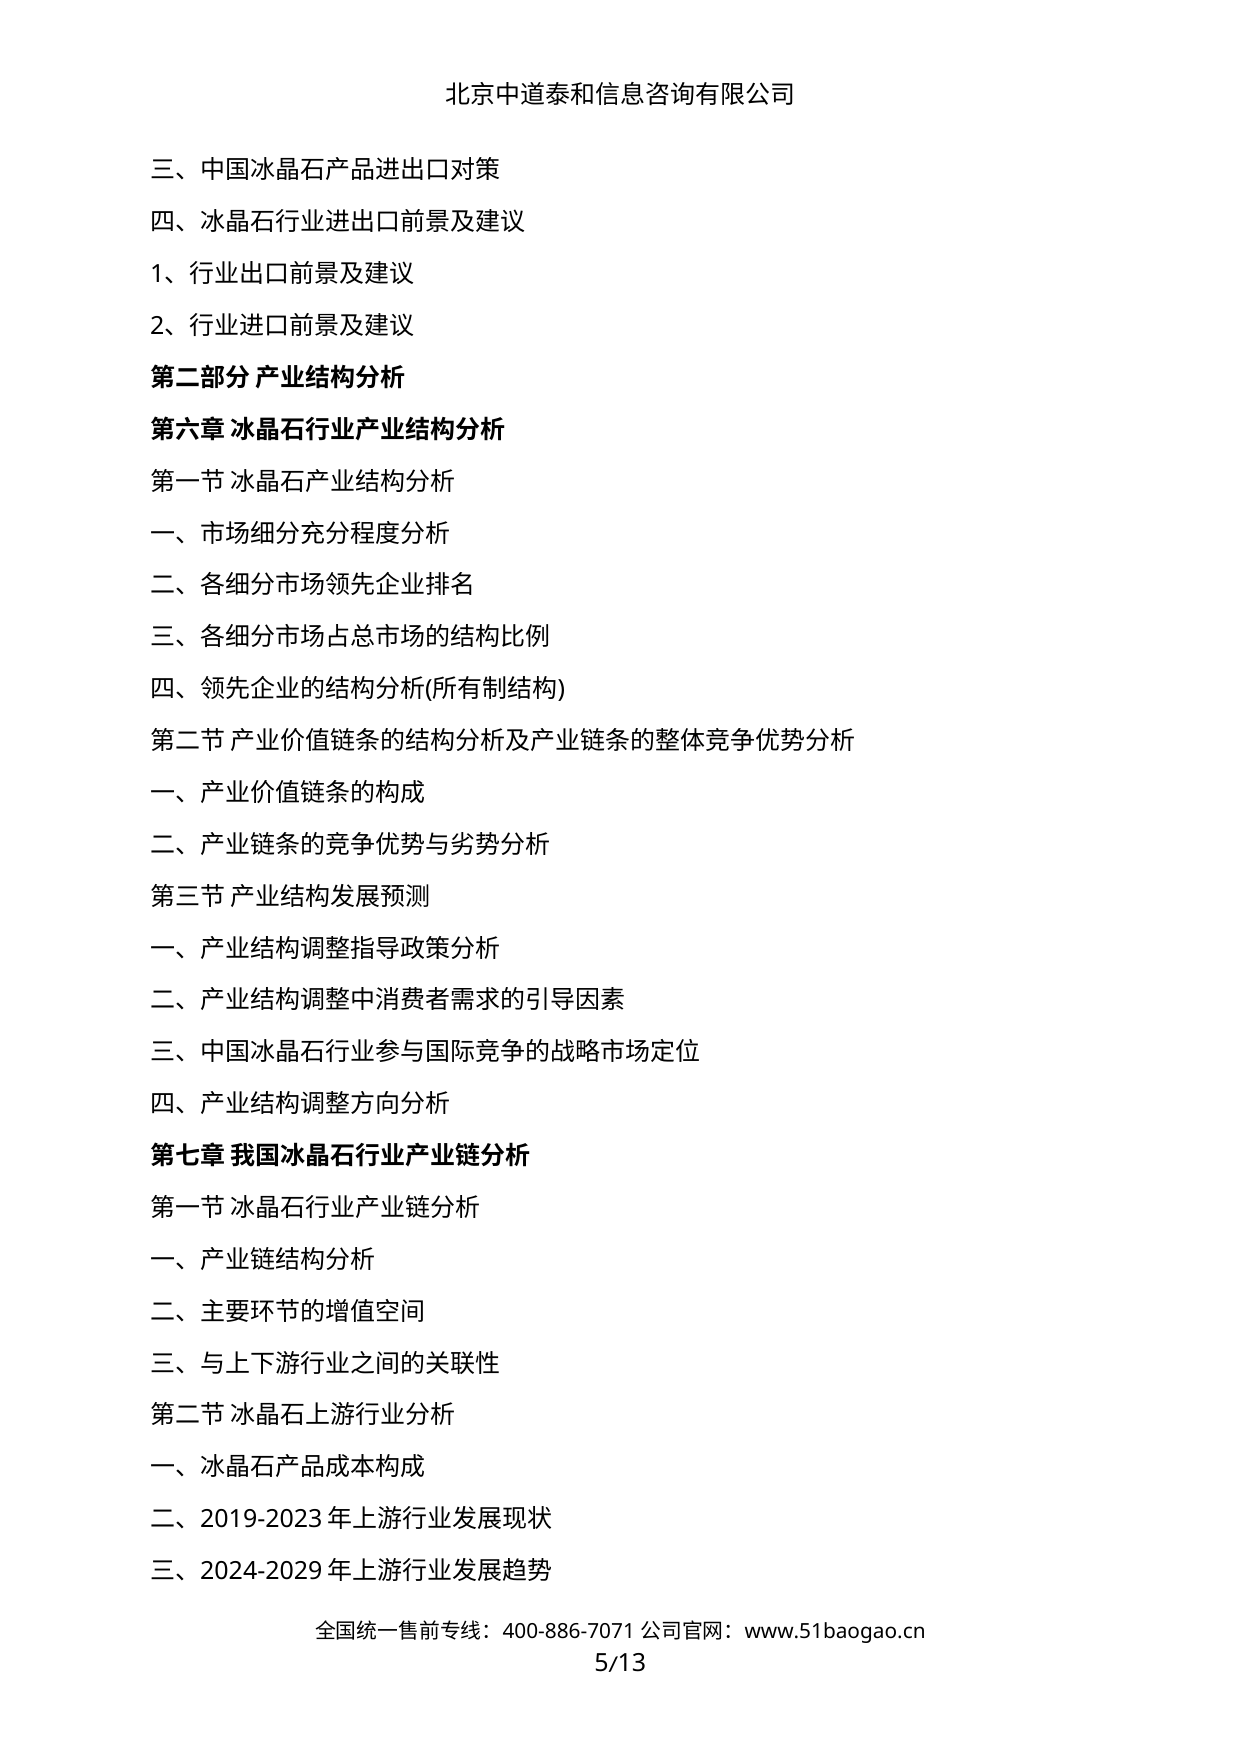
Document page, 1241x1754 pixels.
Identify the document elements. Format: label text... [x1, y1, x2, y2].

text 二、主要环节的增值空间 [150, 1291, 1090, 1327]
text 一、产业链结构分析 [150, 1239, 1090, 1276]
text 三、各细分市场占总市场的结构比例 [150, 617, 1090, 653]
text 1、行业出口前景及建议 [150, 254, 1090, 290]
text 三、中国冰晶石产品进出口对策 [150, 150, 1090, 186]
text 三、与上下游行业之间的关联性 [150, 1343, 1090, 1379]
text 第一节 冰晶石产业结构分析 [150, 461, 1090, 497]
text 二、各细分市场领先企业排名 [150, 565, 1090, 601]
text 一、产业结构调整指导政策分析 [150, 928, 1090, 964]
text 三、2024-2029年上游行业发展趋势 [150, 1551, 1090, 1587]
text 二、产业链条的竞争优势与劣势分析 [150, 824, 1090, 861]
text 第六章 冰晶石行业产业结构分析 [150, 409, 1090, 446]
text 一、产业价值链条的构成 [150, 772, 1090, 809]
text 第三节 产业结构发展预测 [150, 876, 1090, 912]
text 第二部分 产业结构分析 [150, 357, 1090, 394]
text 三、中国冰晶石行业参与国际竞争的战略市场定位 [150, 1032, 1090, 1068]
text 一、冰晶石产品成本构成 [150, 1447, 1090, 1483]
text 第一节 冰晶石行业产业链分析 [150, 1187, 1090, 1224]
text 2、行业进口前景及建议 [150, 306, 1090, 342]
text 四、产业结构调整方向分析 [150, 1084, 1090, 1120]
text 第七章 我国冰晶石行业产业链分析 [150, 1136, 1090, 1172]
text 第二节 冰晶石上游行业分析 [150, 1395, 1090, 1431]
text 二、产业结构调整中消费者需求的引导因素 [150, 980, 1090, 1016]
text 一、市场细分充分程度分析 [150, 513, 1090, 549]
text 二、2019-2023年上游行业发展现状 [150, 1499, 1090, 1535]
text 四、领先企业的结构分析(所有制结构) [150, 669, 1090, 705]
text 四、冰晶石行业进出口前景及建议 [150, 202, 1090, 238]
text 第二节 产业价值链条的结构分析及产业链条的整体竞争优势分析 [150, 721, 1090, 757]
